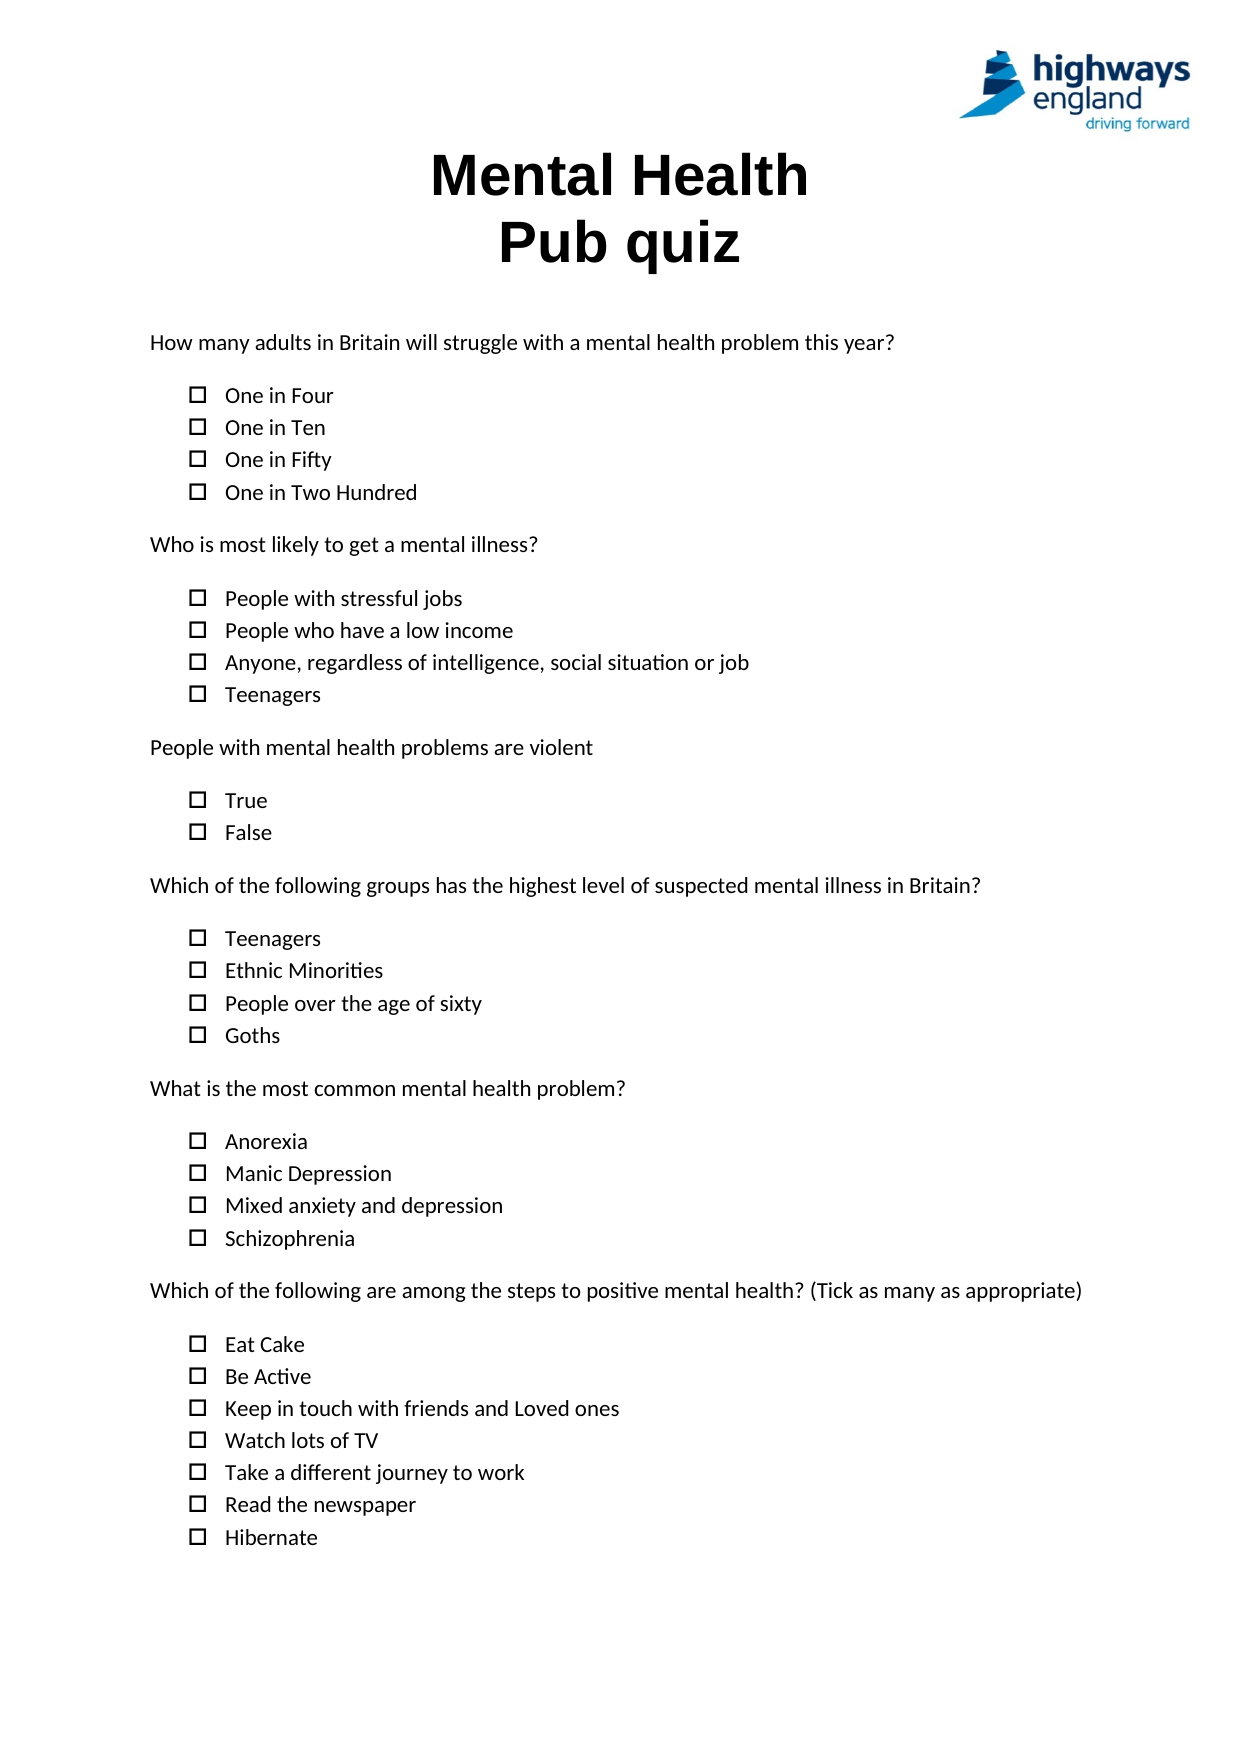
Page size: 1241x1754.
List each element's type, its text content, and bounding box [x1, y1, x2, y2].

list Read the newspaper [187, 1491, 1090, 1519]
list Anyone, regardless of intelligence, social situation or job [187, 648, 1090, 676]
list People who have a low income [187, 616, 1090, 644]
list Keep in touch with friends and Loved ones [187, 1394, 1090, 1422]
list True [187, 786, 1090, 814]
list False [187, 818, 1090, 846]
list People with stressful jobs [187, 584, 1090, 612]
list Anorexia [187, 1127, 1090, 1155]
list Goths [187, 1021, 1090, 1049]
list Be Active [187, 1362, 1090, 1390]
list Watch lots of TV [187, 1426, 1090, 1454]
list Eat Cake [187, 1330, 1090, 1358]
list One in Two Hundred [187, 478, 1090, 506]
list Take a different journey to work [187, 1458, 1090, 1486]
text What is the most common mental health problem? [150, 1074, 1090, 1102]
text Which of the following groups has the highest level of suspected mental illness in Britain? [150, 871, 1090, 899]
list Ethnic Minorities [187, 957, 1090, 985]
list One in Ten [187, 413, 1090, 441]
list One in Fifty [187, 445, 1090, 473]
list People over the age of sixty [187, 989, 1090, 1017]
text People with mental health problems are violent [150, 733, 1090, 761]
list Manic Depression [187, 1159, 1090, 1187]
list Teenagers [187, 924, 1090, 952]
list One in Four [187, 381, 1090, 409]
text How many adults in Britain will struggle with a mental health problem this year? [150, 328, 1090, 356]
list Schizophrenia [187, 1224, 1090, 1252]
list Teenagers [187, 680, 1090, 708]
text Which of the following are among the steps to positive mental health? (Tick as many as appropriate) [150, 1277, 1090, 1305]
text Who is most likely to get a mental illness? [150, 531, 1090, 559]
picture [908, 0, 1237, 178]
list Hibernate [187, 1523, 1090, 1551]
list Mixed anxiety and depression [187, 1191, 1090, 1219]
